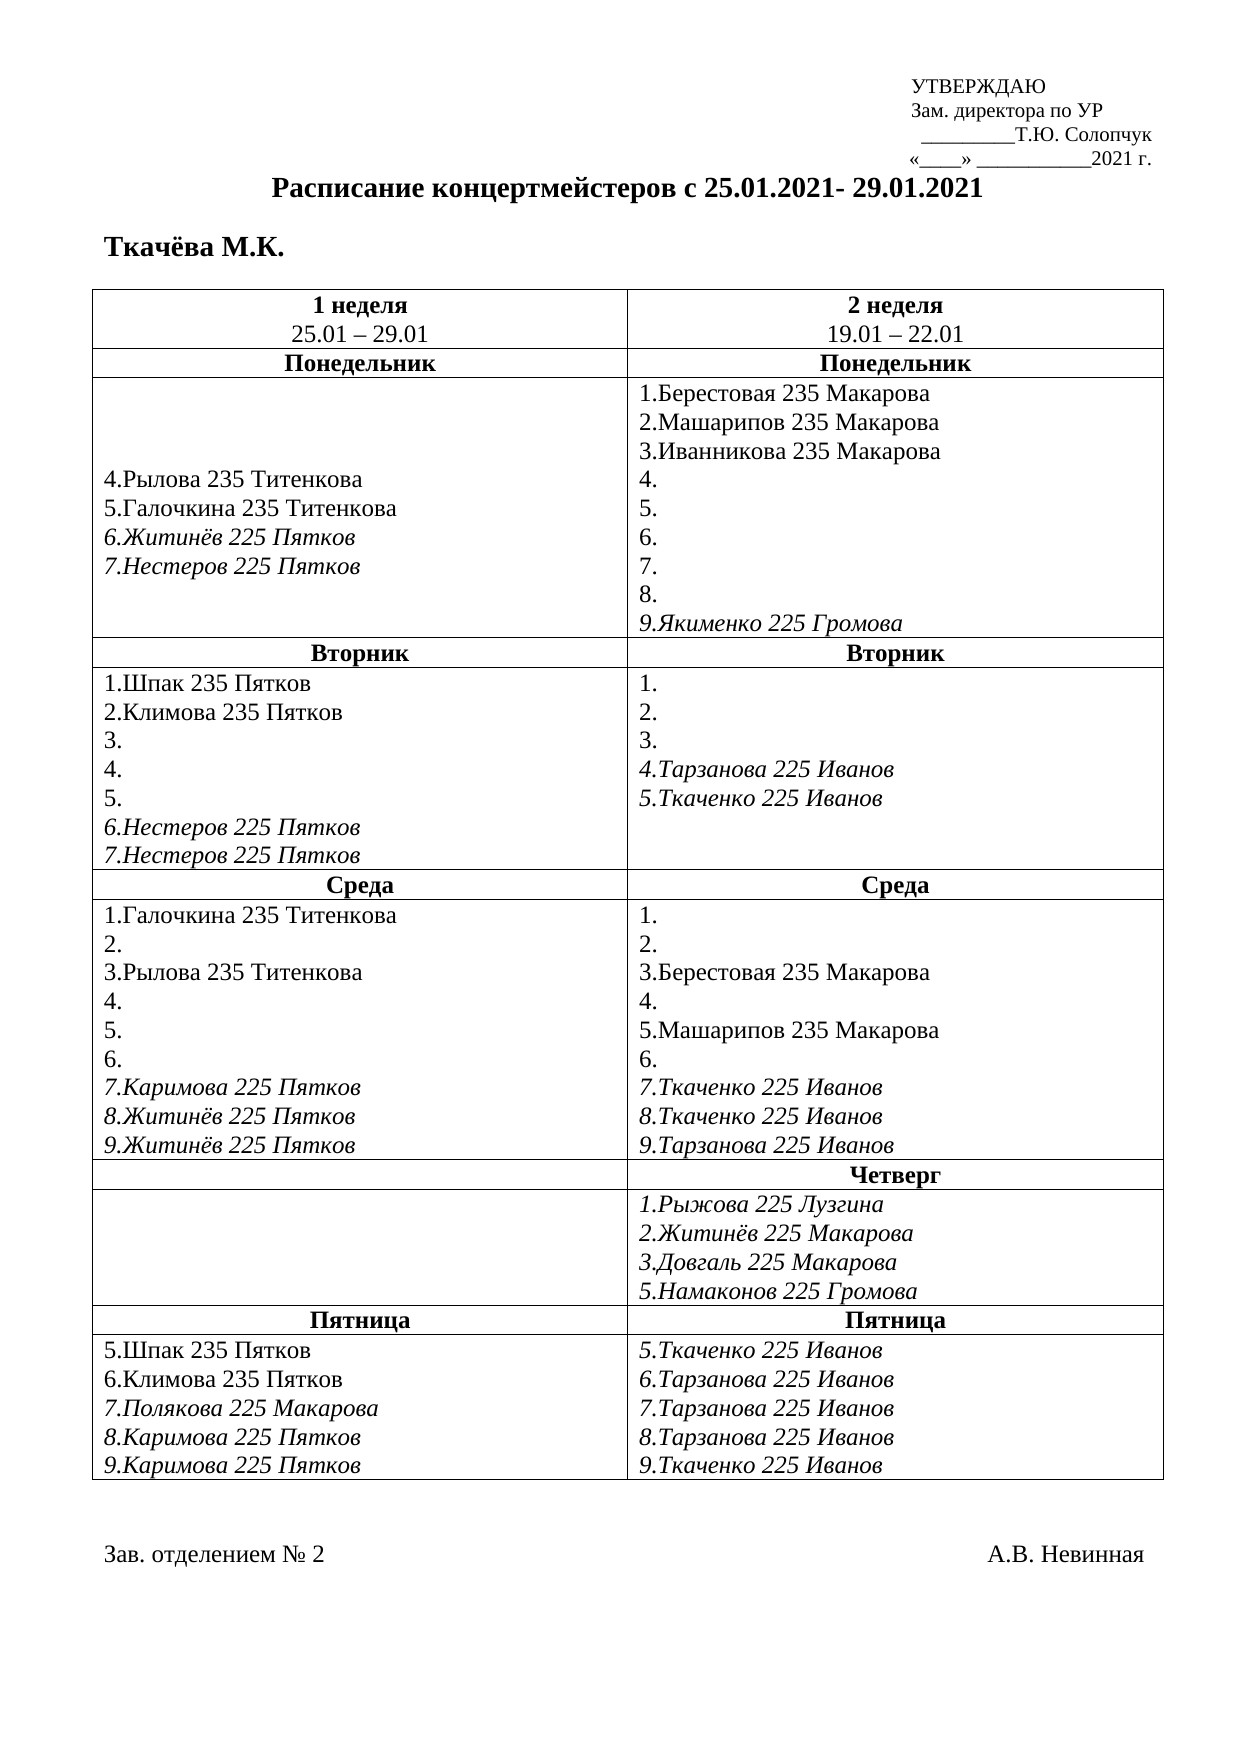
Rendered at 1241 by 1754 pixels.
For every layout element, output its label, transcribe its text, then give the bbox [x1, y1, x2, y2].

table_cell 1. 2. 3. 4.Тарзанова 225 Иванов 5.Ткаченко 225 Иванов [628, 668, 1163, 869]
text УТВЕРЖДАЮ [103, 74, 1152, 98]
text «____» ___________2021 г. [103, 146, 1152, 170]
table_cell 1.Галочкина 235 Титенкова 2. 3.Рылова 235 Титенкова 4. 5. 6. 7.Каримова 225 Пятков 8.Житинёв 225 Пятков 9.Житинёв 225 Пятков [93, 900, 627, 1159]
table_cell [93, 1160, 627, 1188]
table_cell [93, 1190, 627, 1304]
table_cell Среда [93, 870, 627, 899]
text Ткачёва М.К. [103, 229, 1152, 263]
table_cell Пятница [93, 1306, 627, 1334]
table_cell 1.Рыжова 225 Лузгина 2.Житинёв 225 Макарова 3.Довгаль 225 Макарова 5.Намаконов 225 Громова [628, 1190, 1163, 1304]
table_cell Понедельник [93, 349, 627, 377]
table_cell 5.Ткаченко 225 Иванов 6.Тарзанова 225 Иванов 7.Тарзанова 225 Иванов 8.Тарзанова 225 Иванов 9.Ткаченко 225 Иванов [628, 1335, 1163, 1479]
table_cell 1. 2. 3.Берестовая 235 Макарова 4. 5.Машарипов 235 Макарова 6. 7.Ткаченко 225 Иванов 8.Ткаченко 225 Иванов 9.Тарзанова 225 Иванов [628, 900, 1163, 1159]
table_cell Вторник [93, 638, 627, 667]
table_cell 1.Шпак 235 Пятков 2.Климова 235 Пятков 3. 4. 5. 6.Нестеров 225 Пятков 7.Нестеров 225 Пятков [93, 668, 627, 869]
table_cell Пятница [628, 1306, 1163, 1334]
text _________Т.Ю. Солопчук [103, 122, 1152, 146]
text Зав. отделением № 2 А.В. Невинная [103, 1539, 1152, 1568]
table_cell Четверг [628, 1160, 1163, 1188]
table_cell Вторник [628, 638, 1163, 667]
table_cell 1.Берестовая 235 Макарова 2.Машарипов 235 Макарова 3.Иванникова 235 Макарова 4. 5. 6. 7. 8. 9.Якименко 225 Громова [628, 378, 1163, 637]
table_cell 4.Рылова 235 Титенкова 5.Галочкина 235 Титенкова 6.Житинёв 225 Пятков 7.Нестеров 225 Пятков [93, 378, 627, 637]
text Зам. директора по УР [103, 98, 1152, 122]
text Расписание концертмейстеров с 25.01.2021- 29.01.2021 [103, 170, 1152, 204]
table_header 2 неделя 19.01 – 22.01 [628, 290, 1163, 347]
table_cell 5.Шпак 235 Пятков 6.Климова 235 Пятков 7.Полякова 225 Макарова 8.Каримова 225 Пятков 9.Каримова 225 Пятков [93, 1335, 627, 1479]
table_header 1 неделя 25.01 – 29.01 [93, 290, 627, 347]
table_cell Среда [628, 870, 1163, 899]
table_cell Понедельник [628, 349, 1163, 377]
